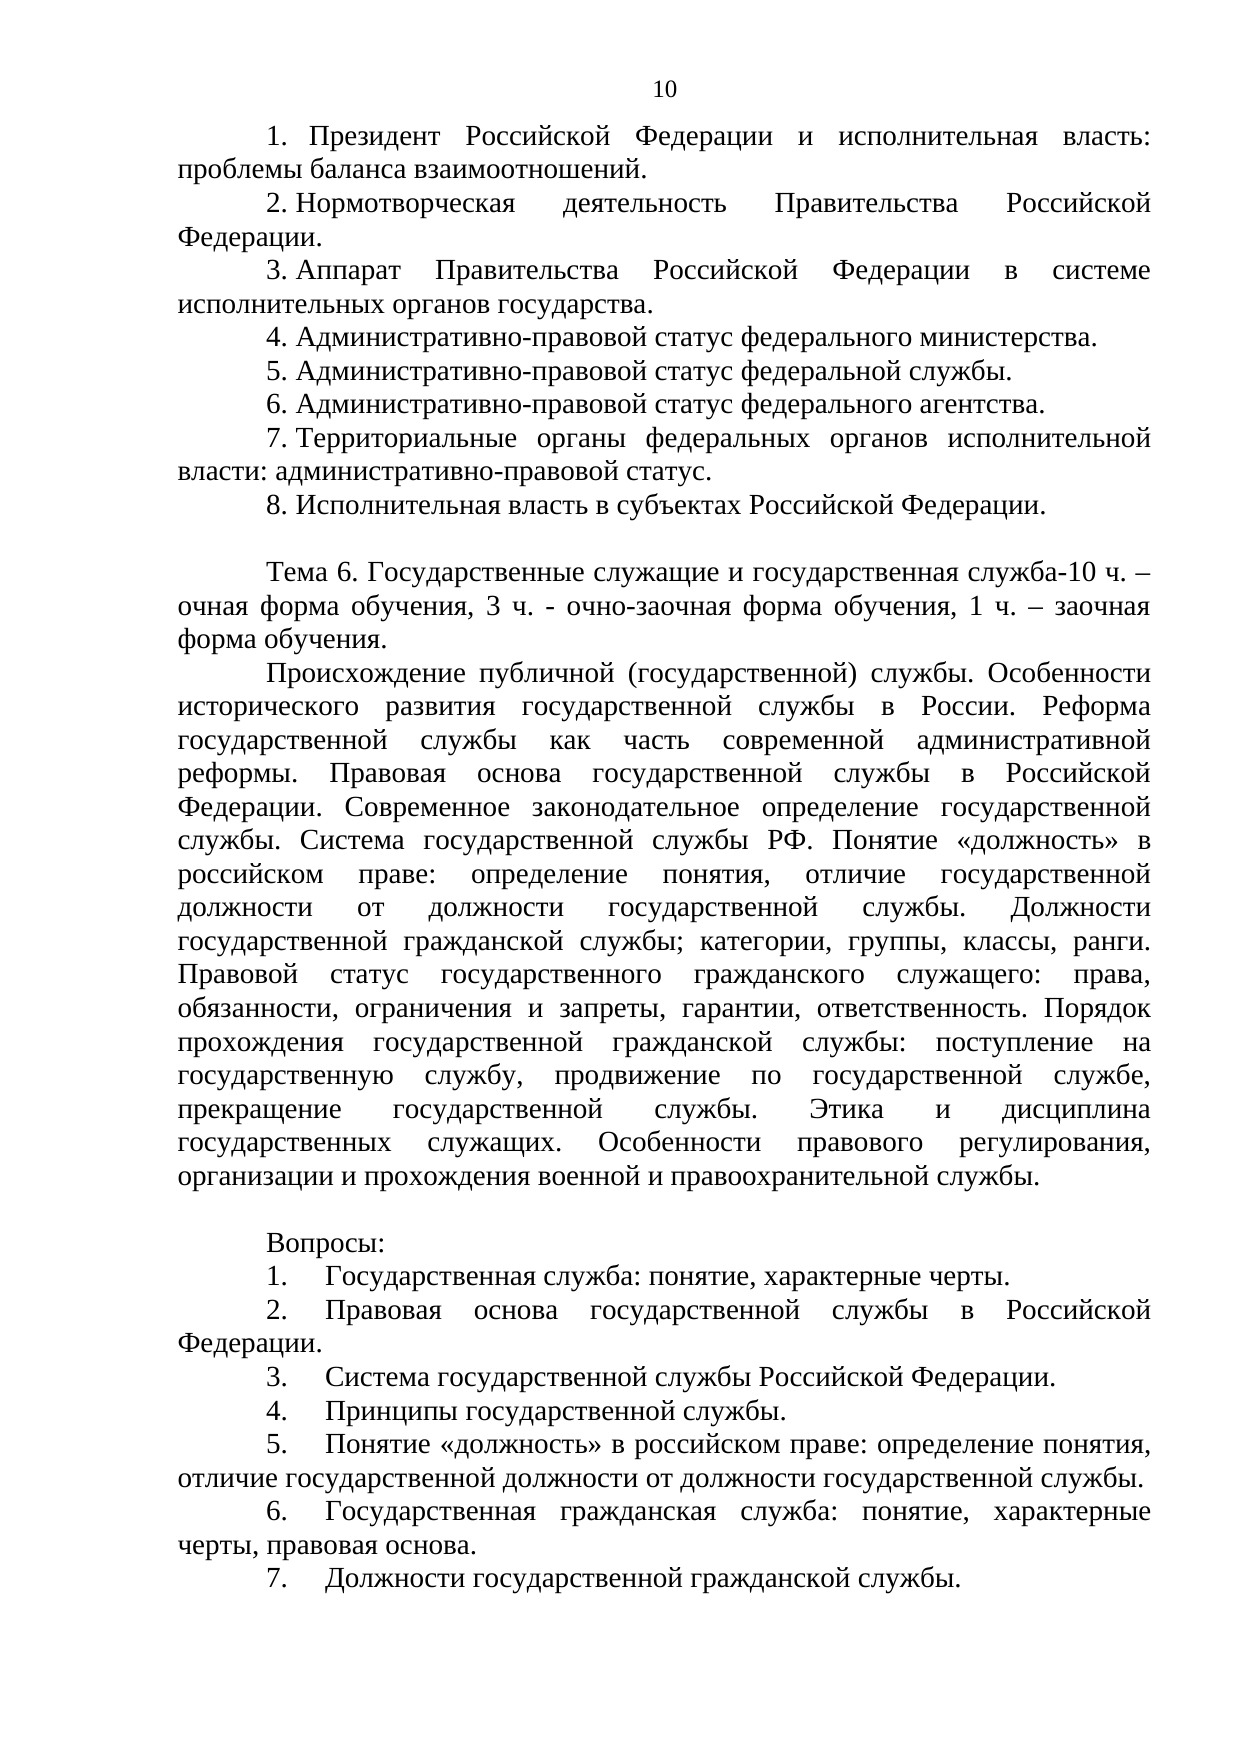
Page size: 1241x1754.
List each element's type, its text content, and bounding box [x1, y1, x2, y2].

list Государственная служба: понятие, характерные черты. [177, 1258, 1152, 1292]
list Исполнительная власть в субъектах Российской Федерации. [177, 487, 1152, 521]
list Административно-правовой статус федеральной службы. [177, 353, 1152, 386]
list Принципы государственной службы. [177, 1393, 1152, 1426]
list Территориальные органы федеральных органов исполнительной власти: административно-правовой статус. [177, 420, 1152, 487]
list Аппарат Правительства Российской Федерации в системе исполнительных органов государства. [177, 252, 1152, 319]
list Система государственной службы Российской Федерации. [177, 1359, 1152, 1393]
text Происхождение публичной (государственной) службы. Особенности исторического развития государственной службы в России. Реформа государственной службы как часть современной административной реформы. Правовая основа государственной службы в Российской Федерации. Современное законодательное определение государственной службы. Система государственной службы РФ. Понятие «должность» в российском праве: определение понятия, отличие государственной должности от должности государственной службы. Должности государственной гражданской службы; категории, группы, классы, ранги. Правовой статус государственного гражданского служащего: права, обязанности, ограничения и запреты, гарантии, ответственность. Порядок прохождения государственной гражданской службы: поступление на государственную службу, продвижение по государственной службе, прекращение государственной службы. Этика и дисциплина государственных служащих. Особенности правового регулирования, организации и прохождения военной и правоохранительной службы. [177, 655, 1152, 1191]
list Административно-правовой статус федерального агентства. [177, 386, 1152, 420]
text Вопросы: [177, 1225, 1152, 1258]
text Тема 6. Государственные служащие и государственная служба-10 ч. – очная форма обучения, 3 ч. - очно-заочная форма обучения, 1 ч. – заочная форма обучения. [177, 554, 1152, 655]
list Президент Российской Федерации и исполнительная власть: проблемы баланса взаимоотношений. [177, 118, 1152, 185]
list Административно-правовой статус федерального министерства. [177, 319, 1152, 353]
list Понятие «должность» в российском праве: определение понятия, отличие государственной должности от должности государственной службы. [177, 1426, 1152, 1493]
list Должности государственной гражданской службы. [177, 1560, 1152, 1594]
list Правовая основа государственной службы в Российской Федерации. [177, 1292, 1152, 1359]
list Нормотворческая деятельность Правительства Российской Федерации. [177, 185, 1152, 252]
list Государственная гражданская служба: понятие, характерные черты, правовая основа. [177, 1493, 1152, 1560]
